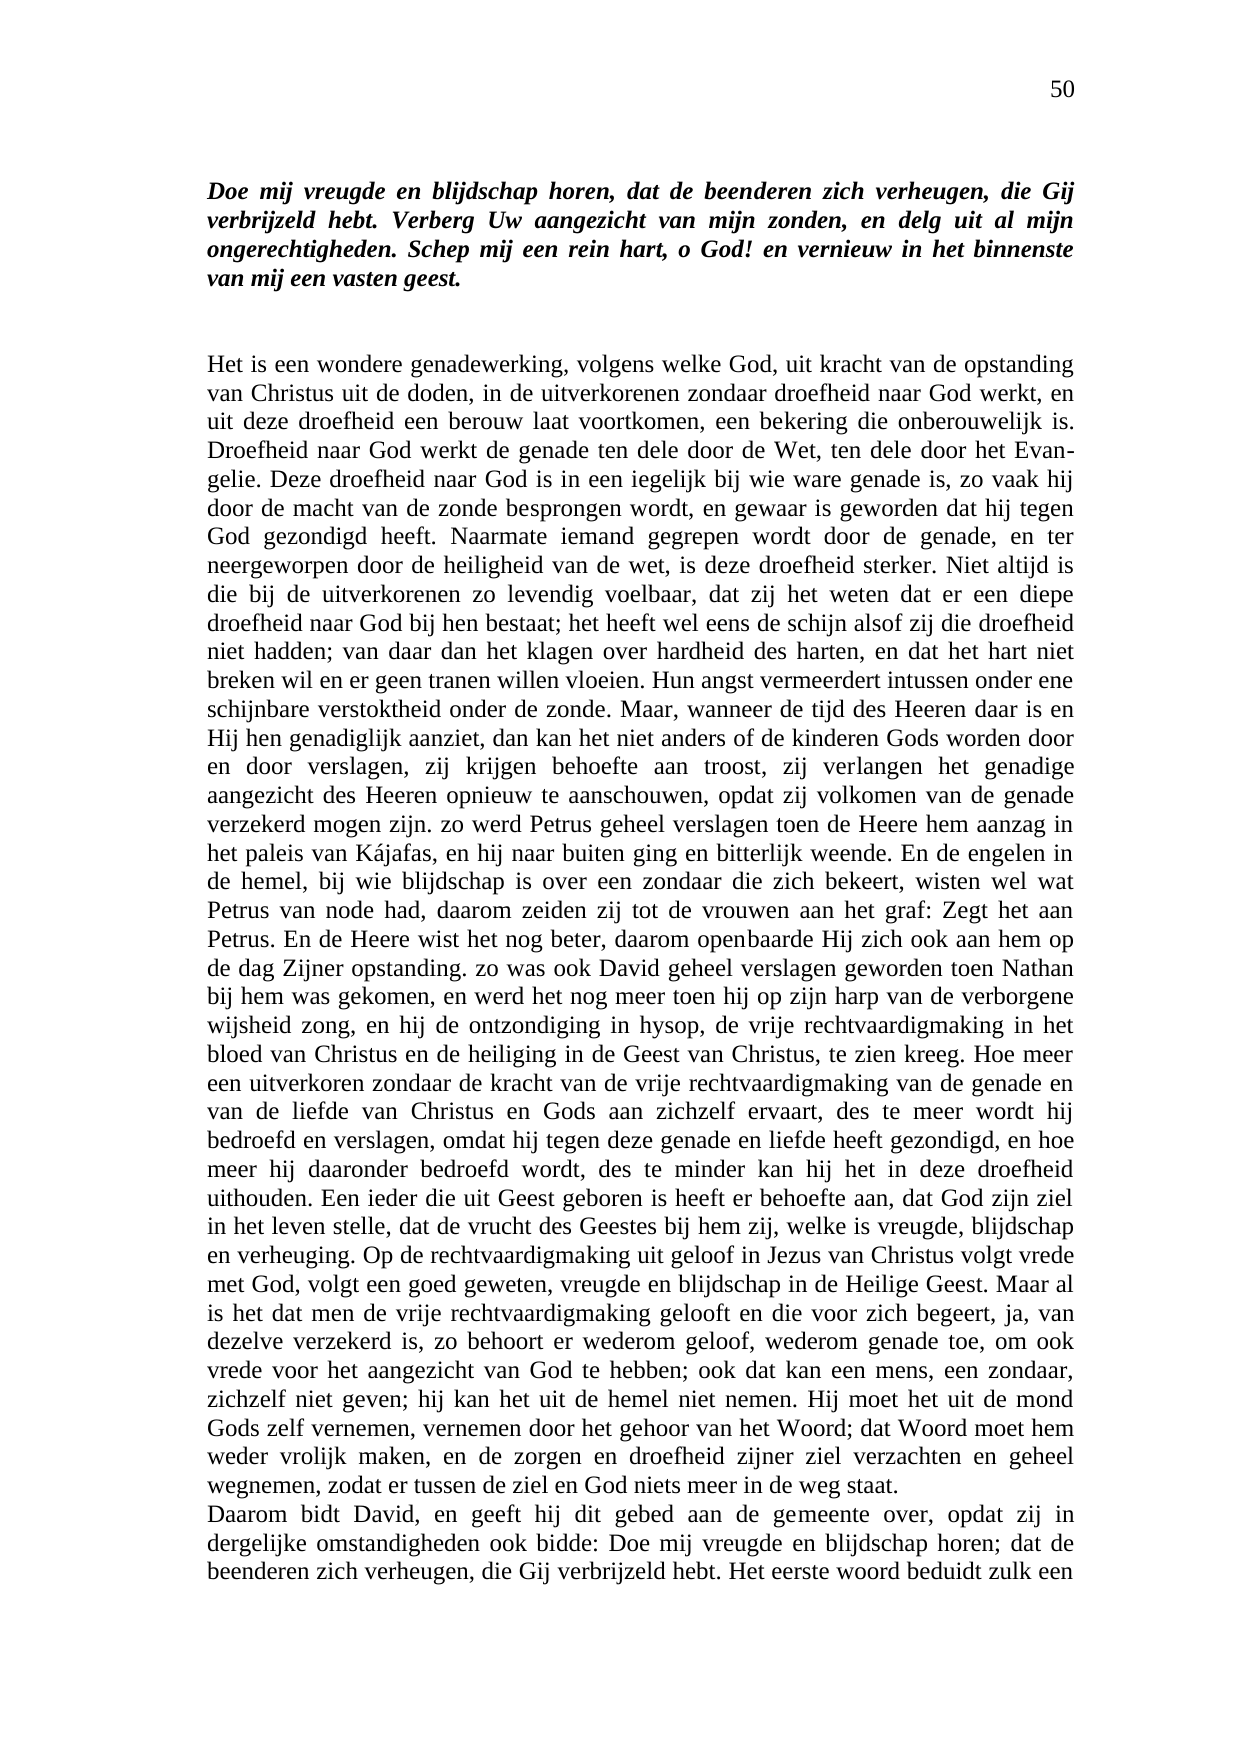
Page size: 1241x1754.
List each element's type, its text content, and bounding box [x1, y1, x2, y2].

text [207, 1499, 1075, 1585]
text Het is een wondere genadewerking, volgens welke God, uit kracht van de opstanding van Christus uit de doden, in de uitverkorenen zondaar droefheid naar God werkt, en uit deze droefheid een berouw laat voortkomen, een bekering die onberouwelijk is. Droefheid naar God werkt de genade ten dele door de Wet, ten dele door het Evangelie. Deze droefheid naar God is in een iegelijk bij wie ware genade is, zo vaak hij door de macht van de zonde besprongen wordt, en gewaar is geworden dat hij tegen God gezondigd heeft. Naarmate iemand gegrepen wordt door de genade, en ter neergeworpen door de heiligheid van de wet, is deze droefheid sterker. Niet altijd is die bij de uitverkorenen zo levendig voelbaar, dat zij het weten dat er een diepe droefheid naar God bij hen bestaat; het heeft wel eens de schijn alsof zij die droefheid niet hadden; van daar dan het klagen over hardheid des harten, en dat het hart niet breken wil en er geen tranen willen vloeien. Hun angst vermeerdert intussen onder ene [207, 349, 1075, 694]
text schijnbare verstoktheid onder de zonde. Maar, wanneer de tijd des Heeren daar is en Hij hen genadiglijk aanziet, dan kan het niet anders of de kinderen Gods worden door en door verslagen, zij krijgen behoefte aan troost, zij verlangen het genadige aangezicht des Heeren opnieuw te aanschouwen, opdat zij volkomen van de genade verzekerd mogen zijn. zo werd Petrus geheel verslagen toen de Heere hem aanzag in het paleis van Kájafas, en hij naar buiten ging en bitterlijk weende. En de engelen in de hemel, bij wie blijdschap is over een zondaar die zich bekeert, wisten wel wat Petrus van node had, daarom zeiden zij tot de vrouwen aan het graf: Zegt het aan Petrus. En de Heere wist het nog beter, daarom openbaarde Hij zich ook aan hem op de dag Zijner opstanding. zo was ook David geheel verslagen geworden toen Nathan bij hem was gekomen, en werd het nog meer toen hij op zijn harp van de verborgene wijsheid zong, en hij de ontzondiging in hysop, de vrije rechtvaardigmaking in het bloed van Christus en de heiliging in de Geest van Christus, te zien kreeg. Hoe meer een uitverkoren zondaar de kracht van de vrije rechtvaardigmaking van de genade en van de liefde van Christus en Gods aan zichzelf ervaart, des te meer wordt hij bedroefd en verslagen, omdat hij tegen deze genade en liefde heeft gezondigd, en hoe meer hij daaronder bedroefd wordt, des te minder kan hij het in deze droefheid uithouden. Een ieder die uit Geest geboren is heeft er behoefte aan, dat God zijn ziel in het leven stelle, dat de vrucht des Geestes bij hem zij, welke is vreugde, blijdschap en verheuging. Op de rechtvaardigmaking uit geloof in Jezus van Christus volgt vrede met God, volgt een goed geweten, vreugde en blijdschap in de Heilige Geest. Maar al is het dat men de vrije rechtvaardigmaking gelooft en die voor zich begeert, ja, van dezelve verzekerd is, zo behoort er wederom geloof, wederom genade toe, om ook vrede voor het aangezicht van God te hebben; ook dat kan een mens, een zondaar, zichzelf niet geven; hij kan het uit de hemel niet nemen. Hij moet het uit de mond Gods zelf vernemen, vernemen door het gehoor van het Woord; dat Woord moet hem weder vrolijk maken, en de zorgen en droefheid zijner ziel verzachten en geheel wegnemen, zodat er tussen de ziel en God niets meer in de weg staat. [207, 694, 1075, 1499]
text Doe mij vreugde en blijdschap horen, dat de beenderen zich verheugen, die Gij verbrijzeld hebt. Verberg Uw aangezicht van mijn zonden, en delg uit al mijn ongerechtigheden. Schep mij een rein hart, o God! en vernieuw in het binnenste van mij een vasten geest. [207, 176, 1075, 291]
